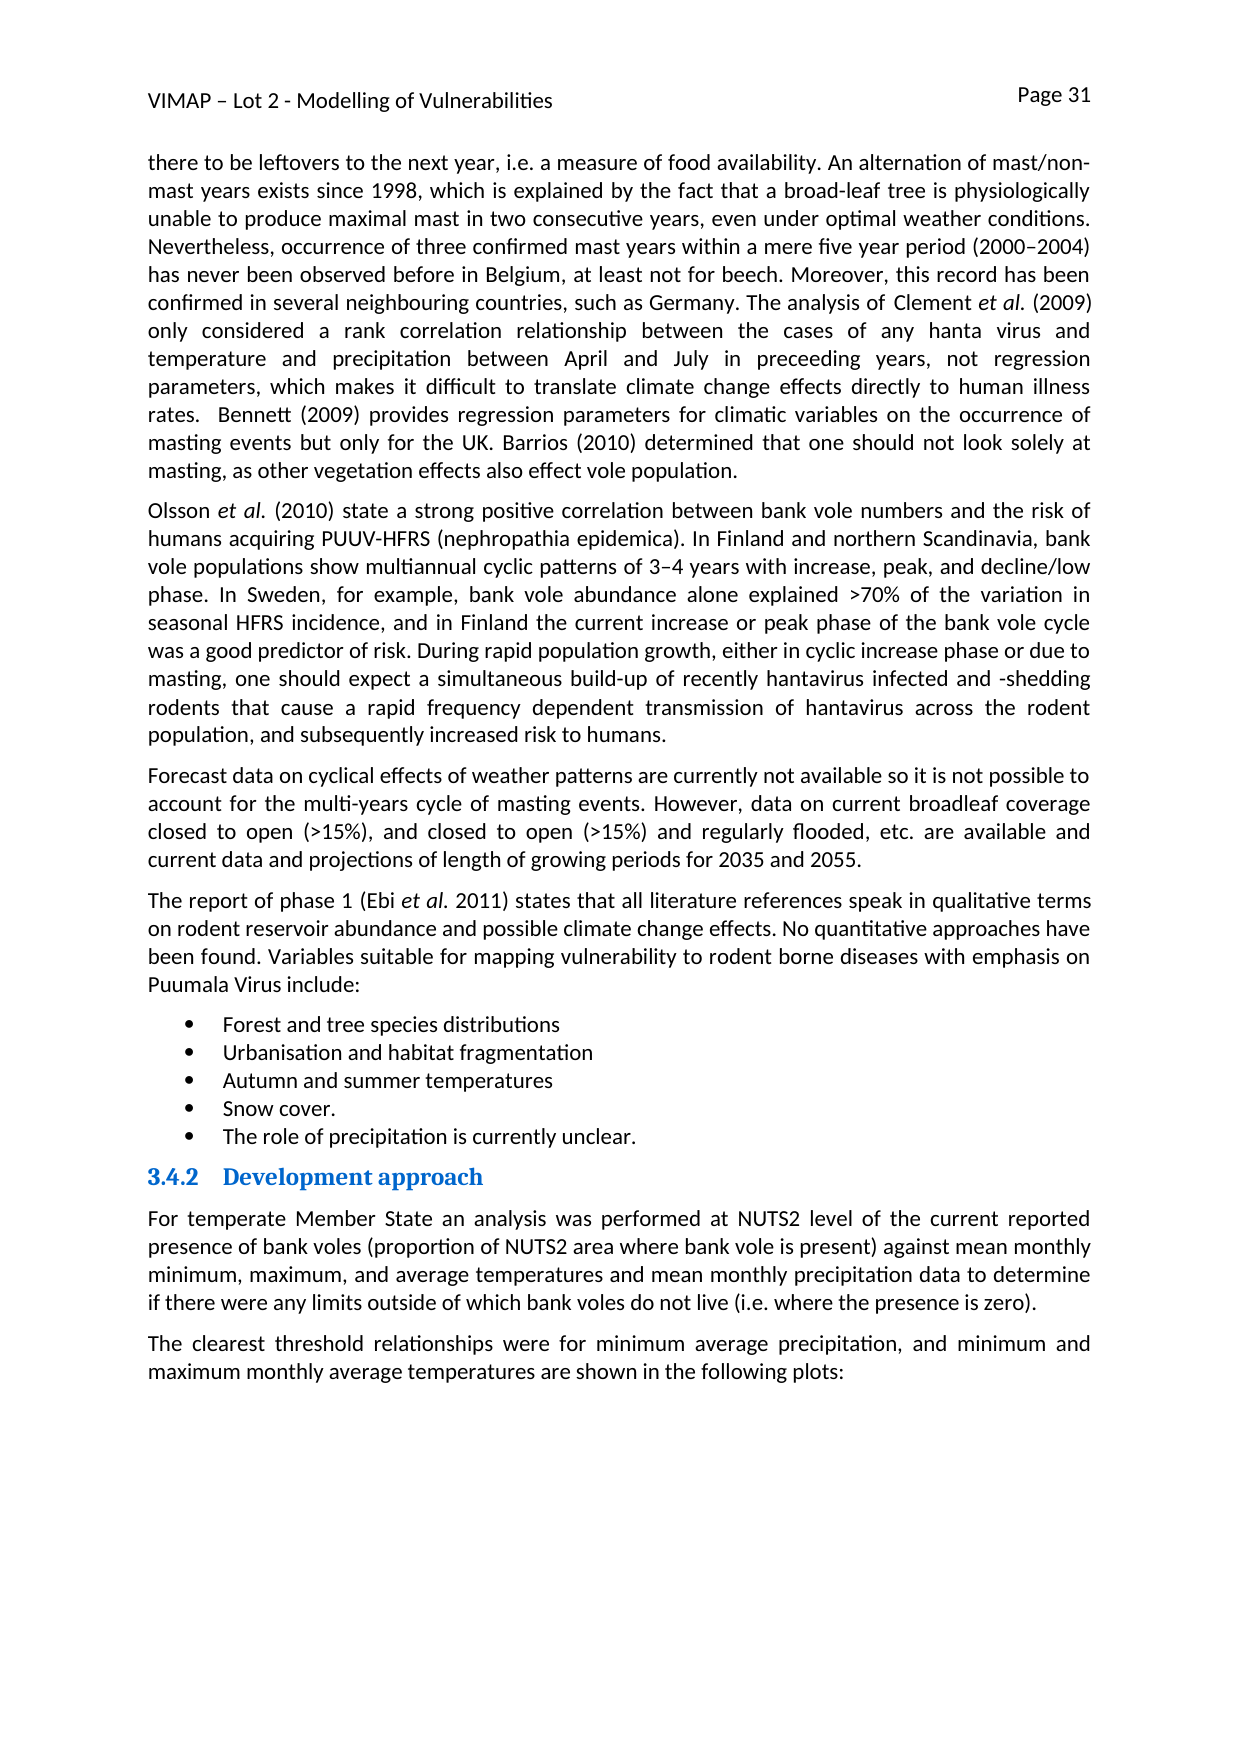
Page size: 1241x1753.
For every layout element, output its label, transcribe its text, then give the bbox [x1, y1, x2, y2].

list Autumn and summer temperatures [185, 1066, 1092, 1094]
list Snow cover. [185, 1094, 1092, 1122]
text The clearest threshold relationships were for minimum average precipitation, and minimum and maximum monthly average temperatures are shown in the following plots: [148, 1329, 1092, 1385]
text For temperate Member State an analysis was performed at NUTS2 level of the current reported presence of bank voles (proportion of NUTS2 area where bank vole is present) against mean monthly minimum, maximum, and average temperatures and mean monthly precipitation data to determine if there were any limits outside of which bank voles do not live (i.e. where the presence is zero). [148, 1204, 1092, 1316]
list The role of precipitation is currently unclear. [185, 1122, 1092, 1150]
text The report of phase 1 (Ebi et al. 2011) states that all literature references speak in qualitative terms on rodent reservoir abundance and possible climate change effects. No quantitative approaches have been found. Variables suitable for mapping vulnerability to rodent borne diseases with emphasis on Puumala Virus include: [148, 886, 1092, 998]
text Forecast data on cyclical effects of weather patterns are currently not available so it is not possible to account for the multi-years cycle of masting events. However, data on current broadleaf coverage closed to open (>15%), and closed to open (>15%) and regularly flooded, etc. are available and current data and projections of length of growing periods for 2035 and 2055. [148, 761, 1092, 873]
text Olsson et al. (2010) state a strong positive correlation between bank vole numbers and the risk of humans acquiring PUUV-HFRS (nephropathia epidemica). In Finland and northern Scandinavia, bank vole populations show multiannual cyclic patterns of 3–4 years with increase, peak, and decline/low phase. In Sweden, for example, bank vole abundance alone explained >70% of the variation in seasonal HFRS incidence, and in Finland the current increase or peak phase of the bank vole cycle was a good predictor of risk. During rapid population growth, either in cyclic increase phase or due to masting, one should expect a simultaneous build-up of recently hantavirus infected and -shedding rodents that cause a rapid frequency dependent transmission of hantavirus across the rodent population, and subsequently increased risk to humans. [148, 496, 1092, 749]
list Urbanisation and habitat fragmentation [185, 1038, 1092, 1066]
subtitle Development approach [148, 1163, 1086, 1192]
list Forest and tree species distributions [185, 1010, 1092, 1038]
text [148, 148, 1092, 484]
